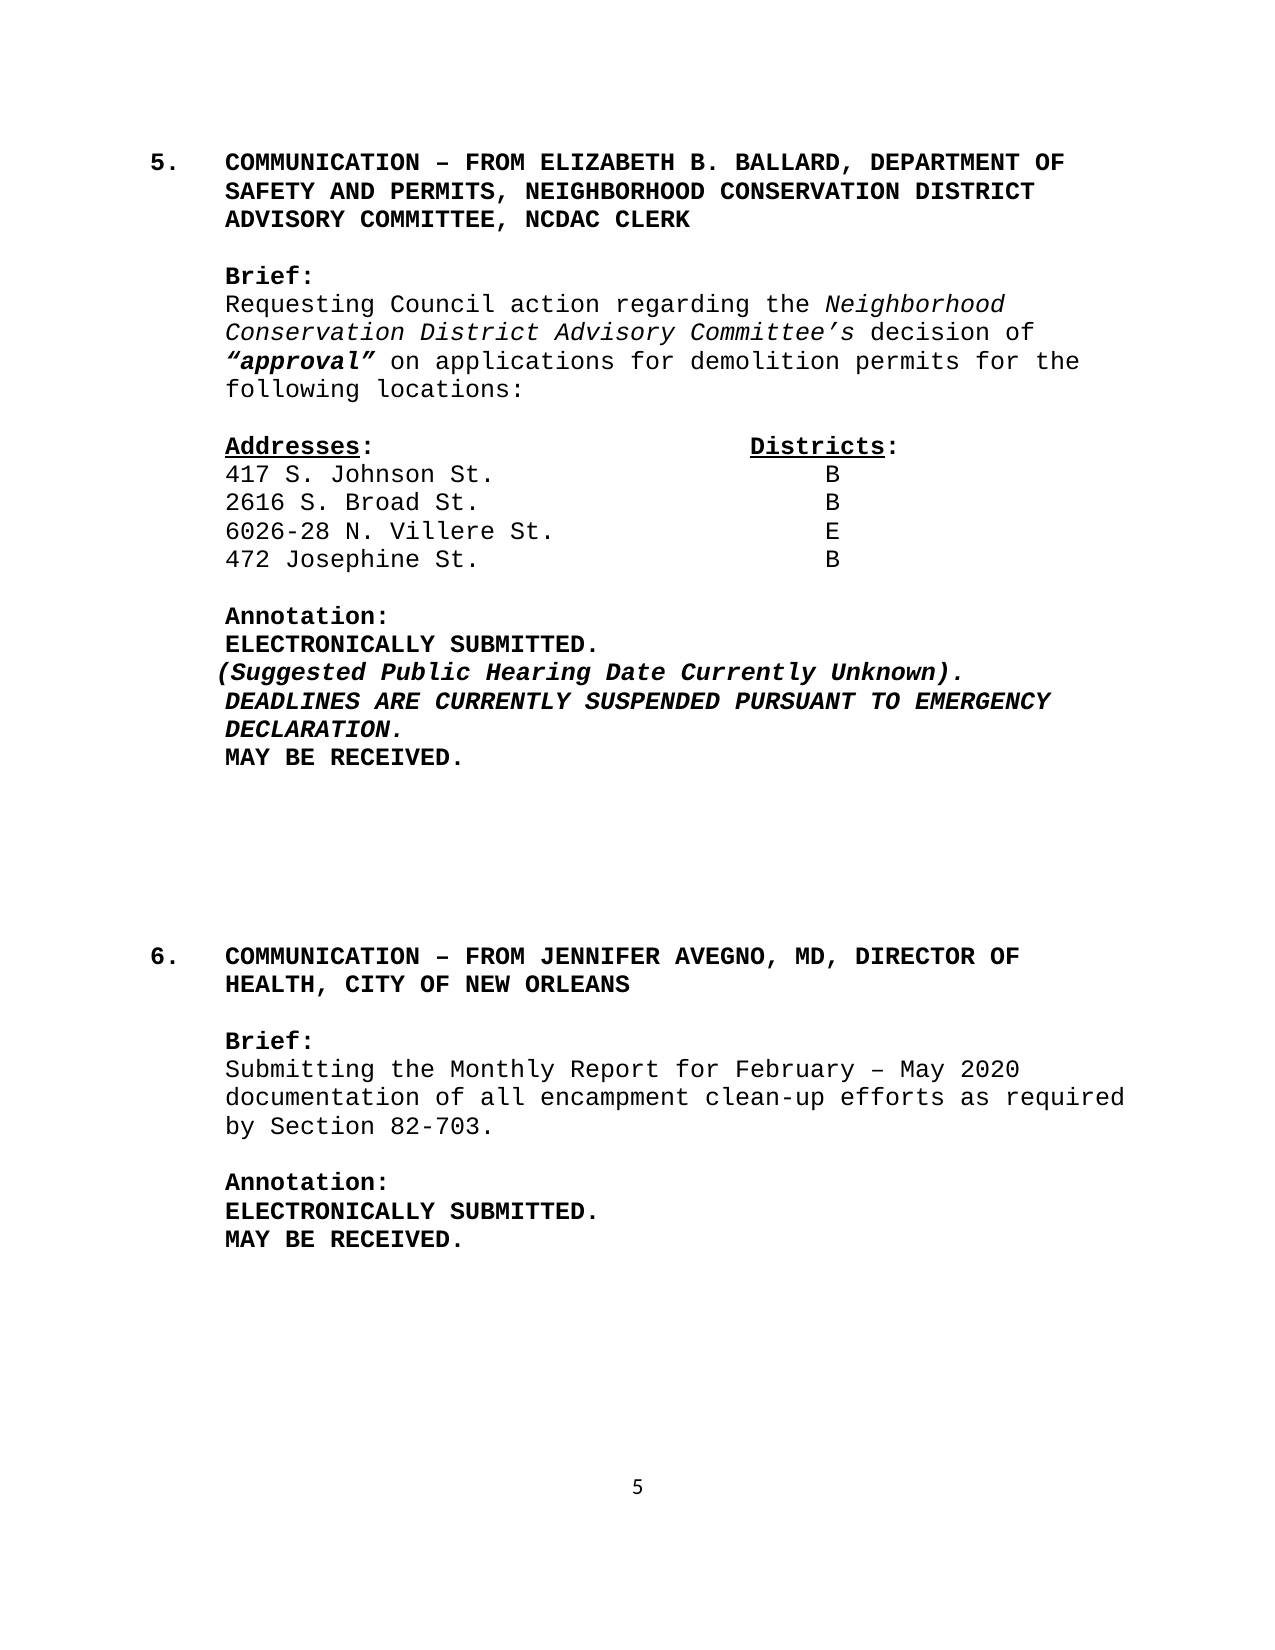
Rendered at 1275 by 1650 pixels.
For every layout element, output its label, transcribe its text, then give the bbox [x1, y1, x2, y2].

text 2616 S. Broad St. B [150, 490, 1125, 518]
text MAY BE RECEIVED. [150, 745, 1125, 773]
text Submitting the Monthly Report for February – May 2020 documentation of all encampment clean-up efforts as required by Section 82-703. [225, 1057, 1125, 1142]
text Brief: [225, 263, 1125, 292]
text (Suggested Public Hearing Date Currently Unknown). [150, 660, 1125, 688]
list COMMUNICATION – FROM JENNIFER AVEGNO, MD, DIRECTOR OF HEALTH, CITY OF NEW ORLEANS [150, 943, 1125, 1000]
text Brief: [225, 1028, 1125, 1057]
list COMMUNICATION – FROM ELIZABETH B. BALLARD, DEPARTMENT OF [150, 150, 1125, 178]
text 472 Josephine St. B [150, 547, 1125, 575]
text DECLARATION. [150, 717, 1125, 745]
text Addresses: Districts: [225, 433, 1125, 462]
text ELECTRONICALLY SUBMITTED. [225, 1198, 1125, 1227]
list SAFETY AND PERMITS, NEIGHBORHOOD CONSERVATION DISTRICT ADVISORY COMMITTEE, NCDAC CLERK [225, 178, 1125, 235]
text Annotation: [225, 603, 1125, 632]
text 6026-28 N. Villere St. E [150, 518, 1125, 547]
text 417 S. Johnson St. B [150, 462, 1125, 490]
text MAY BE RECEIVED. [150, 1227, 1125, 1255]
text DEADLINES ARE CURRENTLY SUSPENDED PURSUANT TO EMERGENCY [150, 688, 1125, 717]
text Requesting Council action regarding the Neighborhood Conservation District Advisory Committee’s decision of “approval” on applications for demolition permits for the following locations: [225, 292, 1125, 405]
text Annotation: [225, 1170, 1125, 1198]
text ELECTRONICALLY SUBMITTED. [225, 632, 1125, 660]
